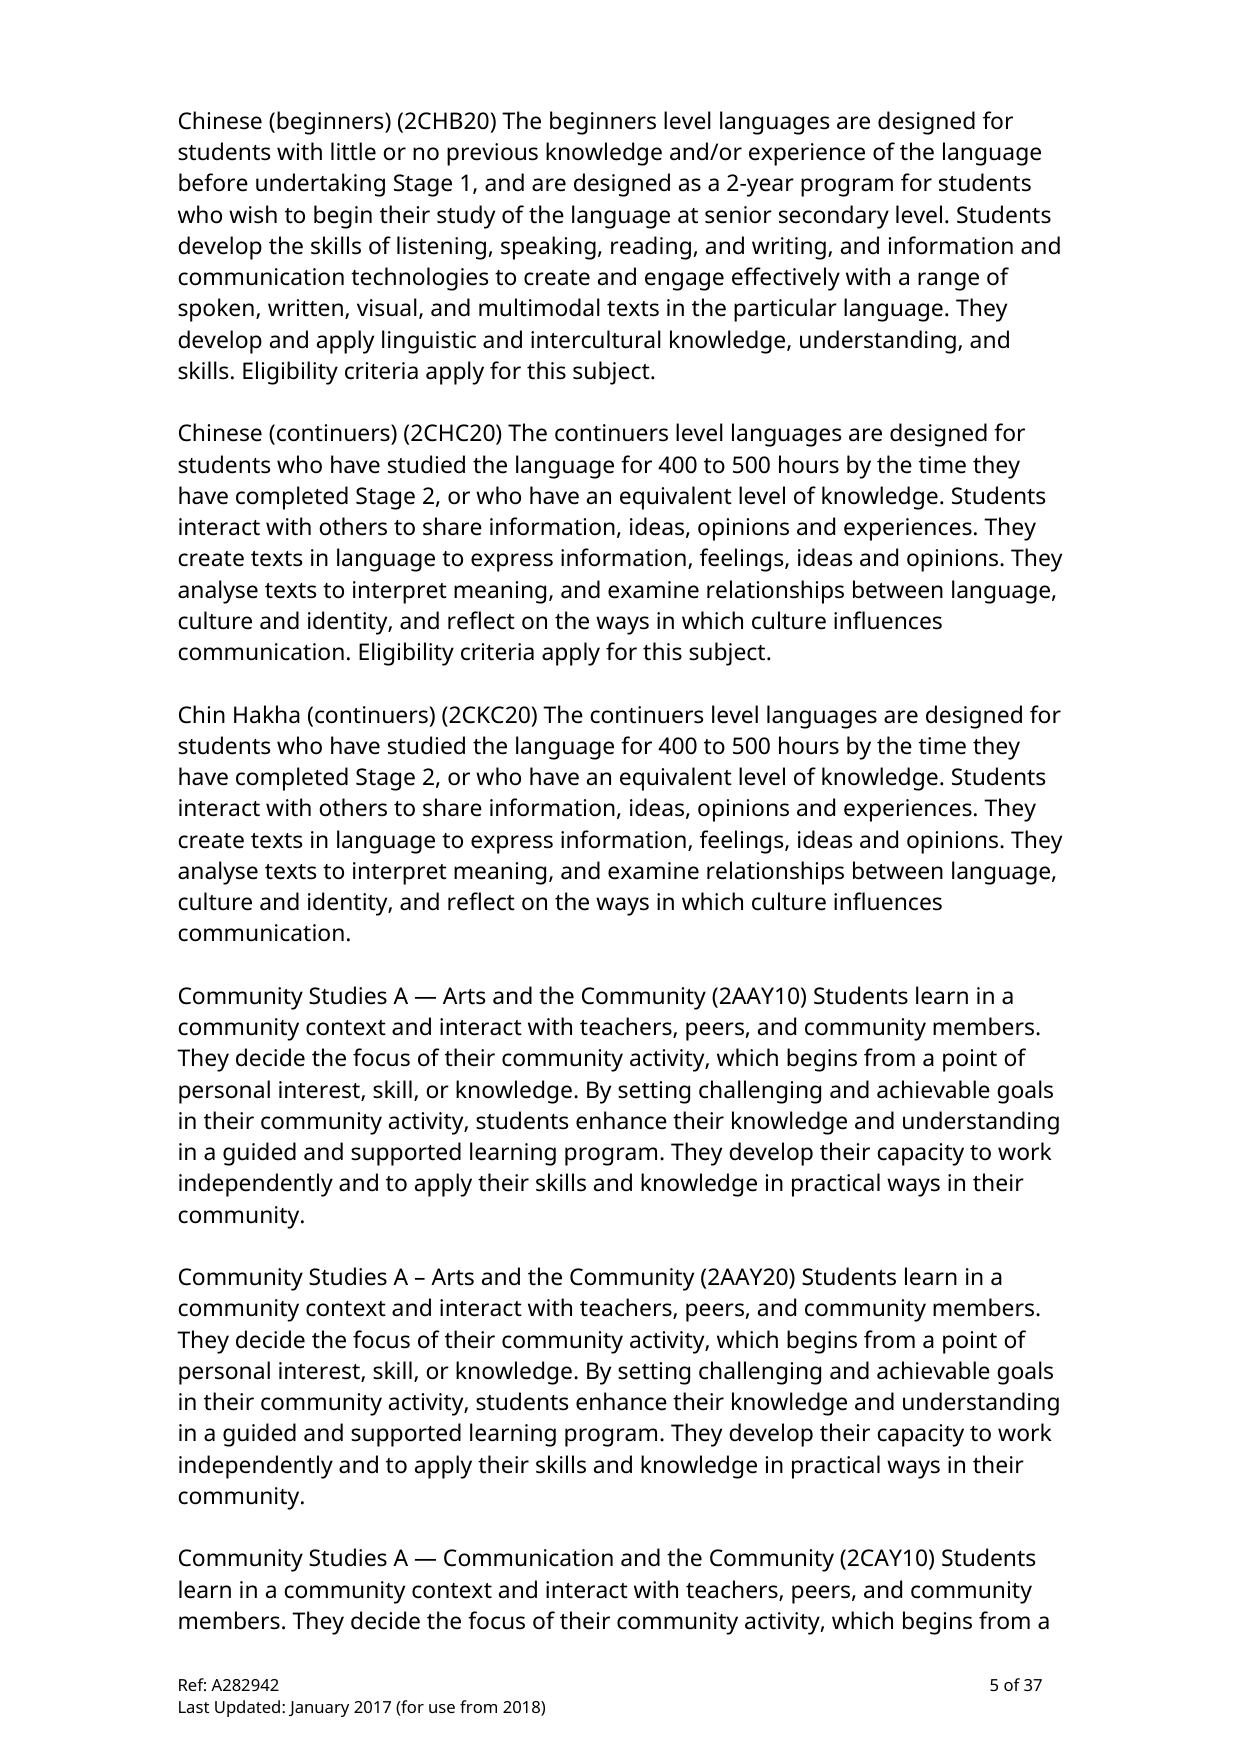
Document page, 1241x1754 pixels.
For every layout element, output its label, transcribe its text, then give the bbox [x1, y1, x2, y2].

text Chin Hakha (continuers) (2CKC20) The continuers level languages are designed for students who have studied the language for 400 to 500 hours by the time they have completed Stage 2, or who have an equivalent level of knowledge. Students interact with others to share information, ideas, opinions and experiences. They create texts in language to express information, feelings, ideas and opinions. They analyse texts to interpret meaning, and examine relationships between language, culture and identity, and reflect on the ways in which culture influences communication. [177, 698, 1063, 948]
text Chinese (beginners) (2CHB20) The beginners level languages are designed for students with little or no previous knowledge and/or experience of the language before undertaking Stage 1, and are designed as a 2-year program for students who wish to begin their study of the language at senior secondary level. Students develop the skills of listening, speaking, reading, and writing, and information and communication technologies to create and engage effectively with a range of spoken, written, visual, and multimodal texts in the particular language. They develop and apply linguistic and intercultural knowledge, understanding, and skills. Eligibility criteria apply for this subject. [177, 105, 1063, 386]
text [177, 1542, 1063, 1636]
text Community Studies A — Arts and the Community (2AAY10) Students learn in a community context and interact with teachers, peers, and community members. They decide the focus of their community activity, which begins from a point of personal interest, skill, or knowledge. By setting challenging and achievable goals in their community activity, students enhance their knowledge and understanding in a guided and supported learning program. They develop their capacity to work independently and to apply their skills and knowledge in practical ways in their community. [177, 980, 1063, 1230]
text Community Studies A – Arts and the Community (2AAY20) Students learn in a community context and interact with teachers, peers, and community members. They decide the focus of their community activity, which begins from a point of personal interest, skill, or knowledge. By setting challenging and achievable goals in their community activity, students enhance their knowledge and understanding in a guided and supported learning program. They develop their capacity to work independently and to apply their skills and knowledge in practical ways in their community. [177, 1261, 1063, 1511]
text Chinese (continuers) (2CHC20) The continuers level languages are designed for students who have studied the language for 400 to 500 hours by the time they have completed Stage 2, or who have an equivalent level of knowledge. Students interact with others to share information, ideas, opinions and experiences. They create texts in language to express information, feelings, ideas and opinions. They analyse texts to interpret meaning, and examine relationships between language, culture and identity, and reflect on the ways in which culture influences communication. Eligibility criteria apply for this subject. [177, 417, 1063, 667]
